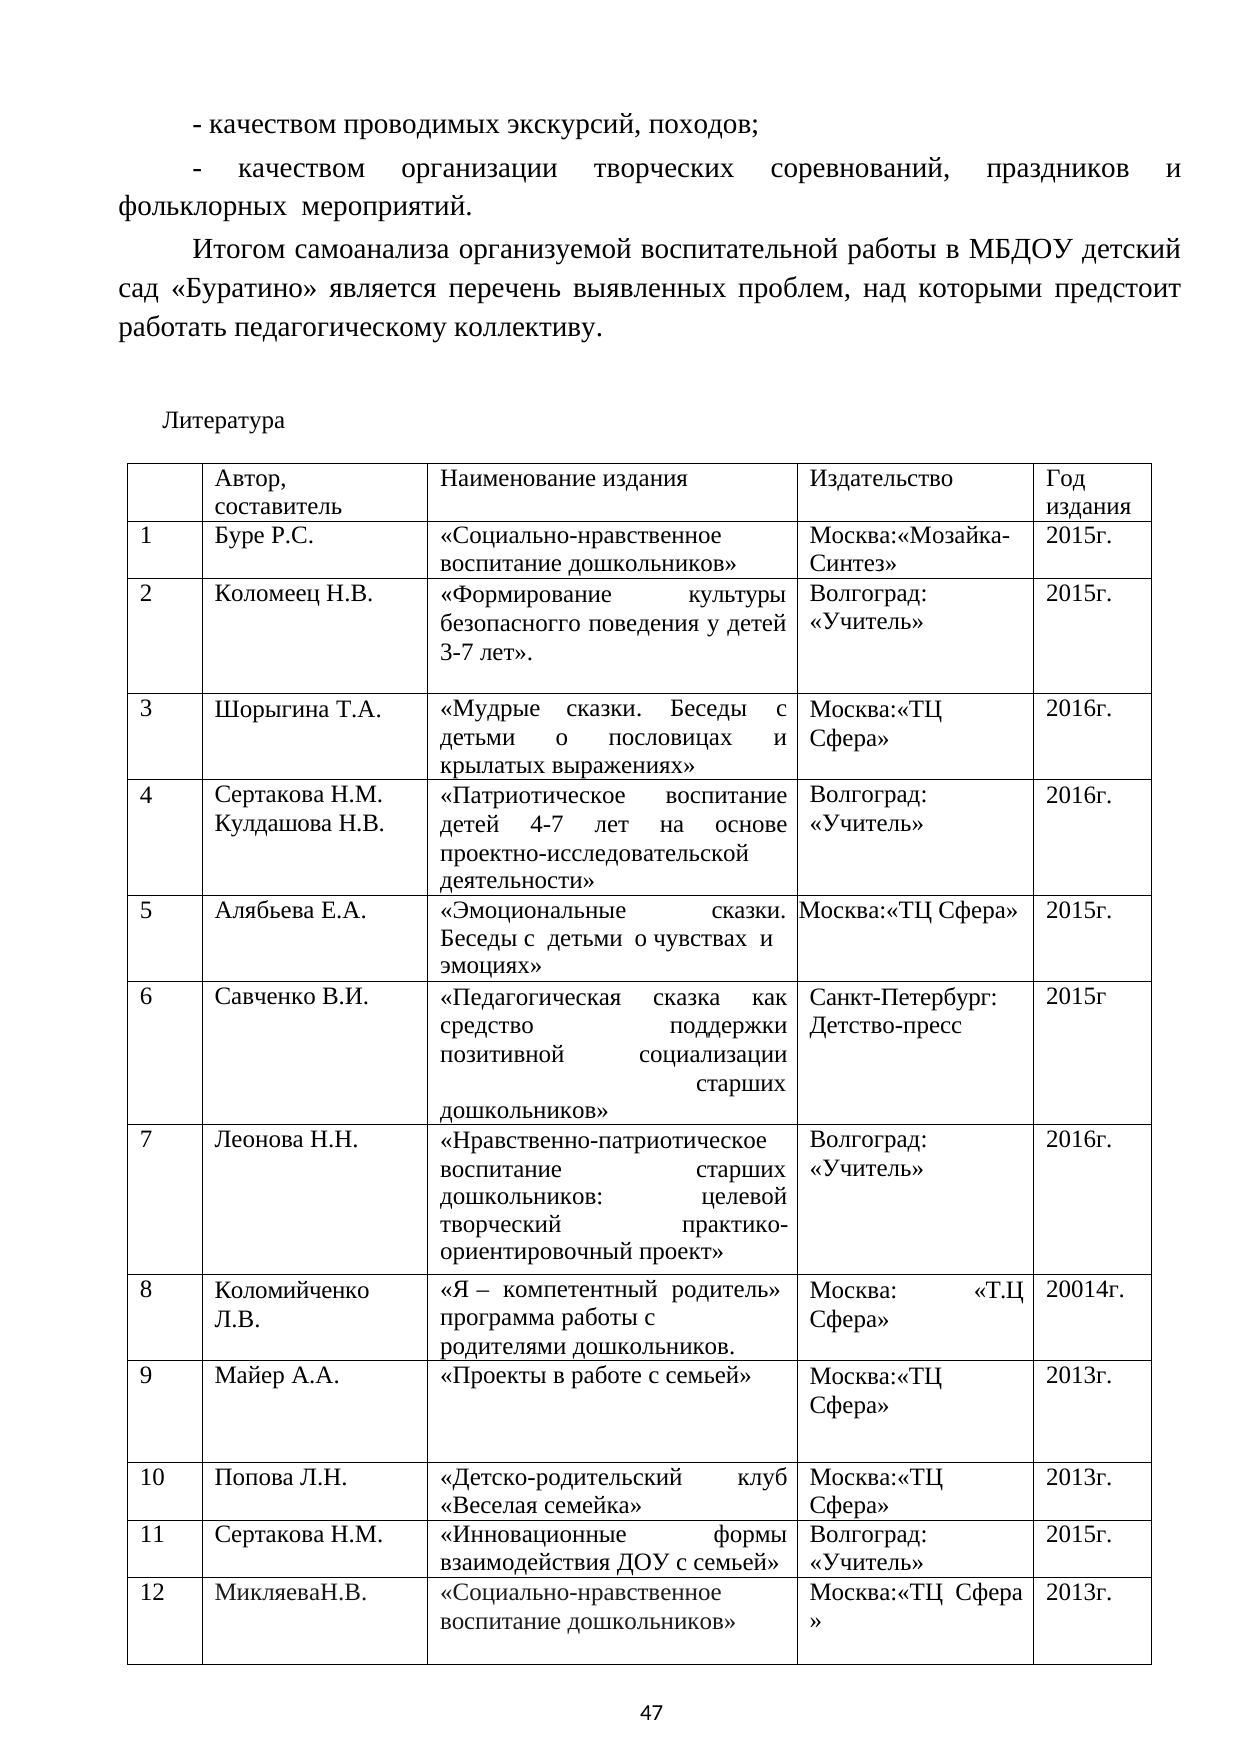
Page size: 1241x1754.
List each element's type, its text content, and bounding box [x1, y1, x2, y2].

table_cell Сертакова Н.М. [203, 1521, 427, 1577]
table_cell 5 [128, 896, 202, 981]
table_header Наименование издания [428, 464, 797, 521]
table_cell «Эмоциональные сказки. Беседы с детьми о чувствах и эмоциях» [428, 896, 797, 981]
table_header Издательство [798, 464, 1033, 521]
table_cell 2016г. [1034, 694, 1151, 779]
table_cell Санкт-Петербург: Детство-пресс [798, 982, 1033, 1124]
table_cell Леонова Н.Н. [203, 1125, 427, 1274]
table_cell Попова Л.Н. [203, 1463, 427, 1519]
table_cell 1 [128, 522, 202, 578]
table_cell Волгоград: «Учитель» [798, 579, 1033, 693]
table_cell «Педагогическая сказка как средство поддержки позитивной социализации старших дошкольников» [428, 982, 797, 1124]
table_cell 2016г. [1034, 780, 1151, 895]
table_cell Савченко В.И. [203, 982, 427, 1124]
table_cell Волгоград: «Учитель» [798, 780, 1033, 895]
table_cell Москва:«Мозайка- Синтез» [798, 522, 1033, 578]
table_cell 7 [128, 1125, 202, 1274]
table_cell «Детско-родительский клуб «Веселая семейка» [428, 1463, 797, 1519]
table_cell Волгоград: «Учитель» [798, 1521, 1033, 1577]
table_cell 9 [128, 1361, 202, 1462]
table_cell «Инновационные формы взаимодействия ДОУ с семьей» [428, 1521, 797, 1577]
table_cell 6 [128, 982, 202, 1124]
table_cell 2015г. [1034, 522, 1151, 578]
table_cell «Мудрые сказки. Беседы с детьми о пословицах и крылатых выражениях» [428, 694, 797, 779]
table_cell «Социально-нравственное воспитание дошкольников» [428, 1578, 797, 1663]
table_cell Волгоград: «Учитель» [798, 1125, 1033, 1274]
table_cell Коломеец Н.В. [203, 579, 427, 693]
table_cell Москва:«ТЦ Сфера» [798, 896, 1033, 981]
table_cell Москва:«ТЦ Сфера» [798, 1463, 1033, 1519]
table_header Автор, составитель [203, 464, 427, 521]
table_cell 2013г. [1034, 1361, 1151, 1462]
text Итогом самоанализа организуемой воспитательной работы в МБДОУ детский сад «Буратино» является перечень выявленных проблем, над которыми предстоит работать педагогическому коллективу. [118, 232, 1182, 342]
table_cell «Патриотическое воспитание детей 4-7 лет на основе проектно-исследовательской деятельности» [428, 780, 797, 895]
table_cell Шорыгина Т.А. [203, 694, 427, 779]
table_header Год издания [1034, 464, 1151, 521]
table_cell Коломийченко Л.В. [203, 1275, 427, 1360]
table_cell 2015г [1034, 982, 1151, 1124]
table_cell 10 [128, 1463, 202, 1519]
table_cell Москва:«ТЦ Сфера» [798, 694, 1033, 779]
table_cell 3 [128, 694, 202, 779]
table_cell 2013г. [1034, 1463, 1151, 1519]
table_cell 2016г. [1034, 1125, 1151, 1274]
table_cell 2013г. [1034, 1578, 1151, 1663]
table_cell 2015г. [1034, 1521, 1151, 1577]
table_cell Буре Р.С. [203, 522, 427, 578]
table_cell 11 [128, 1521, 202, 1577]
table_cell 2 [128, 579, 202, 693]
table_cell Майер А.А. [203, 1361, 427, 1462]
table_cell «Формирование культуры безопасногго поведения у детей 3-7 лет». [428, 579, 797, 693]
table_cell «Проекты в работе с семьей» [428, 1361, 797, 1462]
text - качеством организации творческих соревнований, праздников и фольклорных мероприятий. [118, 150, 1182, 222]
table_header [128, 464, 202, 521]
table_cell 8 [128, 1275, 202, 1360]
text Литература [162, 405, 1228, 433]
table_cell МикляеваН.В. [203, 1578, 427, 1663]
table_cell «Я – компетентный родитель» программа работы с родителями дошкольников. [428, 1275, 797, 1360]
table_cell 4 [128, 780, 202, 895]
table_cell Москва:«ТЦ Сфера » [798, 1578, 1033, 1663]
table_cell «Нравственно-патриотическое воспитание старших дошкольников: целевой творческий практико- ориентировочный проект» [428, 1125, 797, 1274]
table_cell Москва: «Т.Ц Сфера» [798, 1275, 1033, 1360]
table_cell Алябьева Е.А. [203, 896, 427, 981]
table_cell 2015г. [1034, 579, 1151, 693]
table_cell «Социально-нравственное воспитание дошкольников» [428, 522, 797, 578]
table_cell 20014г. [1034, 1275, 1151, 1360]
table_cell 2015г. [1034, 896, 1151, 981]
text - качеством проводимых экскурсий, походов; [118, 106, 1182, 140]
table_cell Сертакова Н.М. Кулдашова Н.В. [203, 780, 427, 895]
table_cell Москва:«ТЦ Сфера» [798, 1361, 1033, 1462]
table_cell 12 [128, 1578, 202, 1663]
